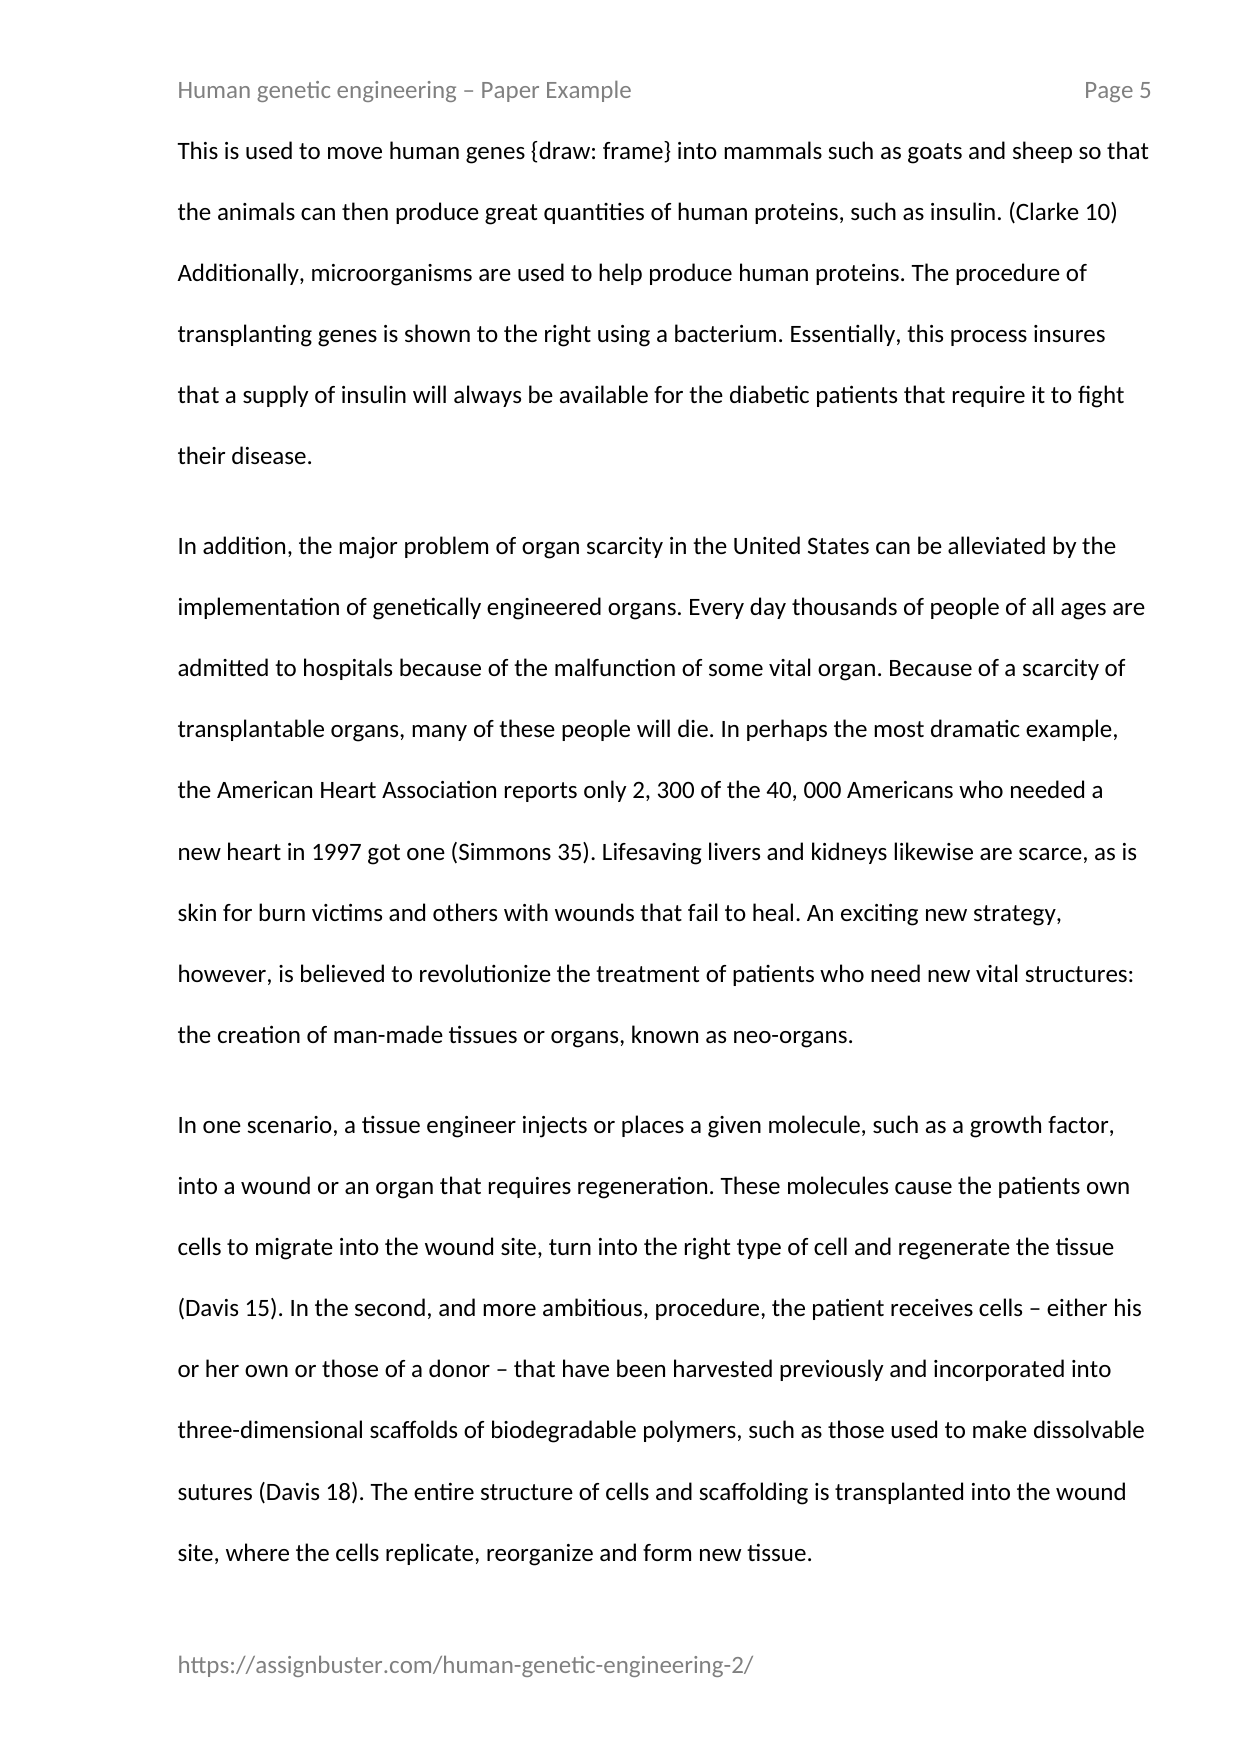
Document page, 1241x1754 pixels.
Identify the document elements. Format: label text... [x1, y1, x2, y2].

text In one scenario, a tissue engineer injects or places a given molecule, such as a growth factor, into a wound or an organ that requires regeneration. These molecules cause the patients own cells to migrate into the wound site, turn into the right type of cell and regenerate the tissue (Davis 15). In the second, and more ambitious, procedure, the patient receives cells – either his or her own or those of a donor – that have been harvested previously and incorporated into three-dimensional scaffolds of biodegradable polymers, such as those used to make dissolvable sutures (Davis 18). The entire structure of cells and scaffolding is transplanted into the wound site, where the cells replicate, reorganize and form new tissue. [177, 1109, 1152, 1567]
text In addition, the major problem of organ scarcity in the United States can be alleviated by the implementation of genetically engineered organs. Every day thousands of people of all ages are admitted to hospitals because of the malfunction of some vital organ. Because of a scarcity of transplantable organs, many of these people will die. In perhaps the most dramatic example, the American Heart Association reports only 2, 300 of the 40, 000 Americans who needed a new heart in 1997 got one (Simmons 35). Lifesaving livers and kidneys likewise are scarce, as is skin for burn victims and others with wounds that fail to heal. An exciting new strategy, however, is believed to revolutionize the treatment of patients who need new vital structures: the creation of man-made tissues or organs, known as neo-organs. [177, 531, 1152, 1049]
text This is used to move human genes {draw: frame} into mammals such as goats and sheep so that the animals can then produce great quantities of human proteins, such as insulin. (Clarke 10) Additionally, microorganisms are used to help produce human proteins. The procedure of transplanting genes is shown to the right using a bacterium. Essentially, this process insures that a supply of insulin will always be available for the diabetic patients that require it to fight their disease. [177, 135, 1152, 471]
